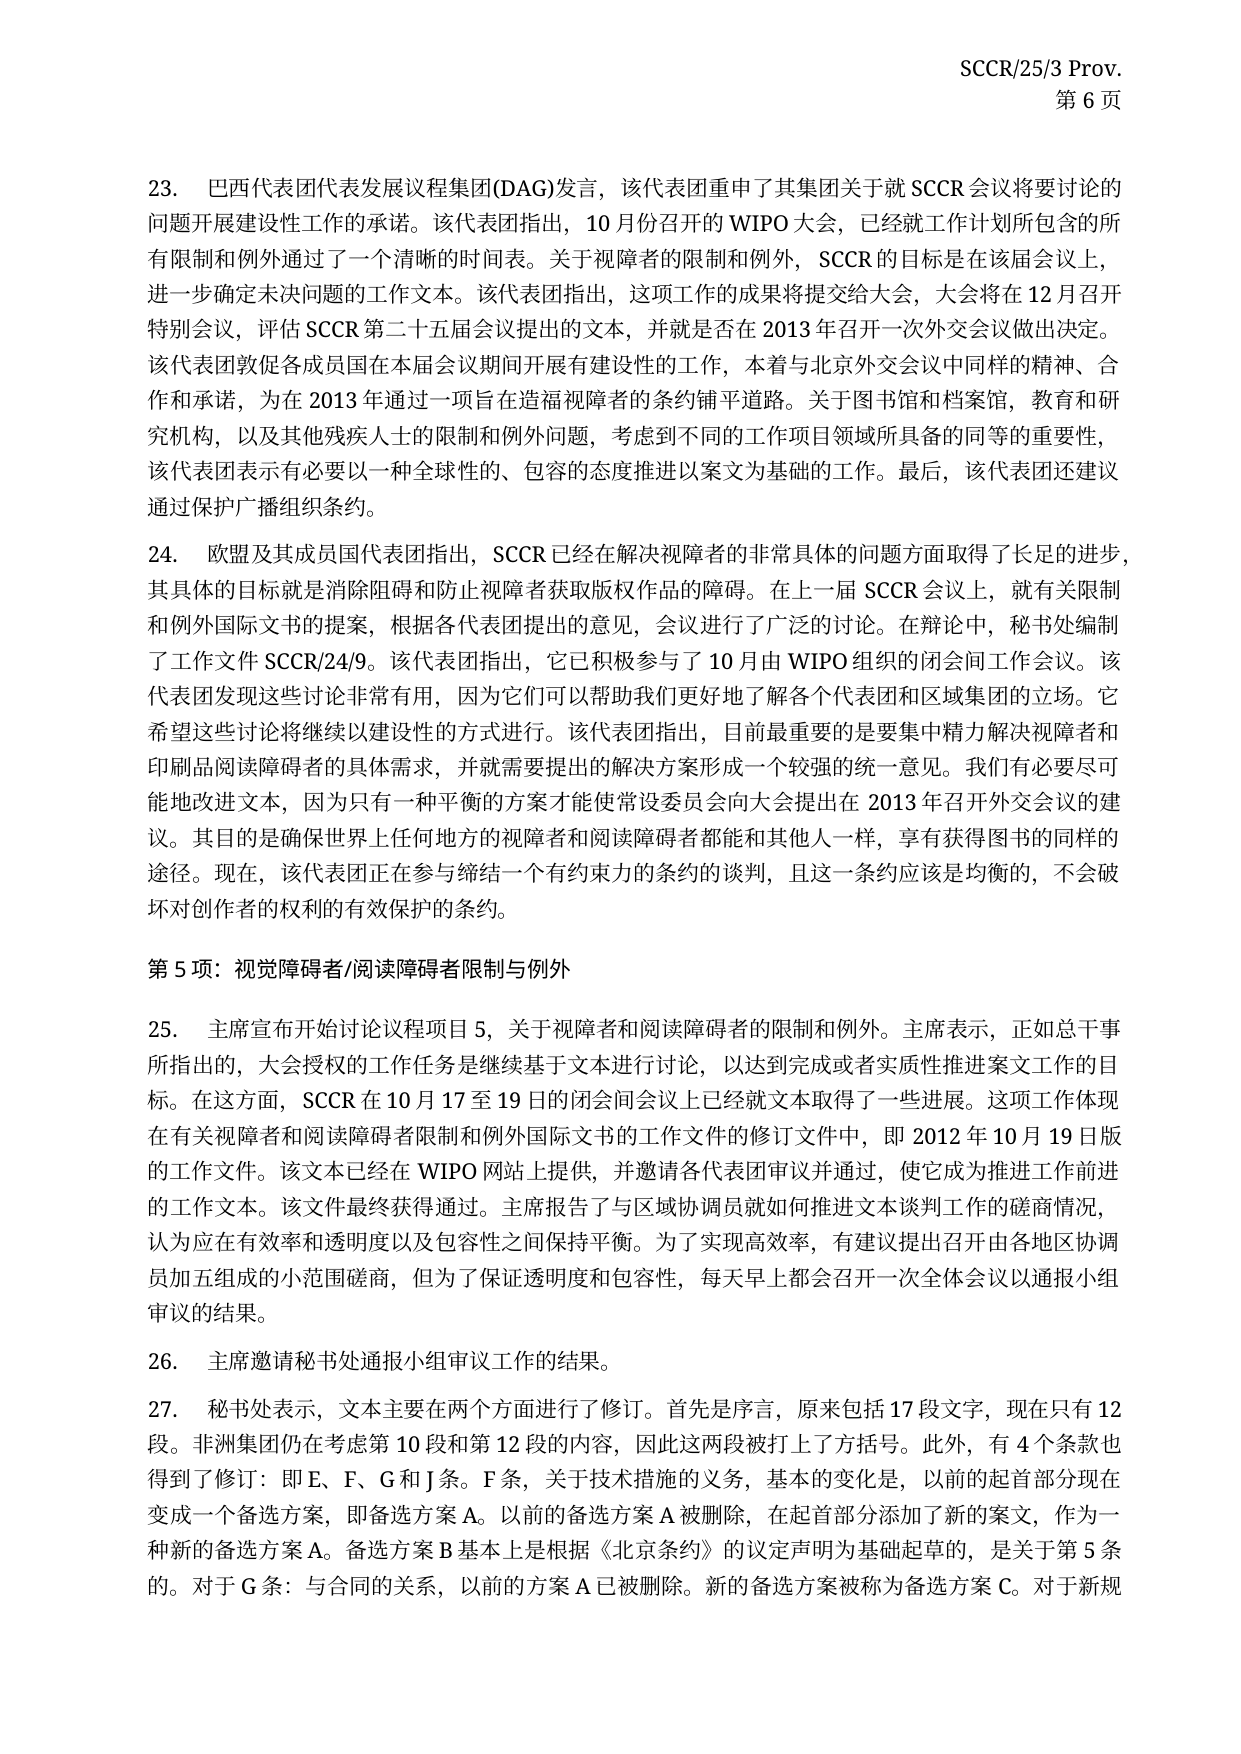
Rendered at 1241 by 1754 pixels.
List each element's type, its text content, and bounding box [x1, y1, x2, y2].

text 24. 欧盟及其成员国代表团指出，SCCR已经在解决视障者的非常具体的问题方面取得了长足的进步，其具体的目标就是消除阻碍和防止视障者获取版权作品的障碍。在上一届SCCR会议上，就有关限制和例外国际文书的提案，根据各代表团提出的意见，会议进行了广泛的讨论。在辩论中，秘书处编制了工作文件SCCR/24/9。该代表团指出，它已积极参与了10月由WIPO组织的闭会间工作会议。该代表团发现这些讨论非常有用，因为它们可以帮助我们更好地了解各个代表团和区域集团的立场。它希望这些讨论将继续以建设性的方式进行。该代表团指出，目前最重要的是要集中精力解决视障者和印刷品阅读障碍者的具体需求，并就需要提出的解决方案形成一个较强的统一意见。我们有必要尽可能地改进文本，因为只有一种平衡的方案才能使常设委员会向大会提出在2013年召开外交会议的建议。其目的是确保世界上任何地方的视障者和阅读障碍者都能和其他人一样，享有获得图书的同样的途径。现在，该代表团正在参与缔结一个有约束力的条约的谈判，且这一条约应该是均衡的，不会破坏对创作者的权利的有效保护的条约。 [148, 534, 1122, 923]
text 25. 主席宣布开始讨论议程项目5，关于视障者和阅读障碍者的限制和例外。主席表示，正如总干事所指出的，大会授权的工作任务是继续基于文本进行讨论，以达到完成或者实质性推进案文工作的目标。在这方面，SCCR在10月17至19日的闭会间会议上已经就文本取得了一些进展。这项工作体现在有关视障者和阅读障碍者限制和例外国际文书的工作文件的修订文件中，即2012年10月19日版的工作文件。该文本已经在WIPO网站上提供，并邀请各代表团审议并通过，使它成为推进工作前进的工作文本。该文件最终获得通过。主席报告了与区域协调员就如何推进文本谈判工作的磋商情况，认为应在有效率和透明度以及包容性之间保持平衡。为了实现高效率，有建议提出召开由各地区协调员加五组成的小范围磋商，但为了保证透明度和包容性，每天早上都会召开一次全体会议以通报小组审议的结果。 [148, 1009, 1122, 1328]
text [148, 1388, 1122, 1601]
text 第5项：视觉障碍者/阅读障碍者限制与例外 [148, 948, 1122, 984]
text 23. 巴西代表团代表发展议程集团(DAG)发言，该代表团重申了其集团关于就SCCR会议将要讨论的问题开展建设性工作的承诺。该代表团指出，10月份召开的WIPO大会，已经就工作计划所包含的所有限制和例外通过了一个清晰的时间表。关于视障者的限制和例外，SCCR的目标是在该届会议上，进一步确定未决问题的工作文本。该代表团指出，这项工作的成果将提交给大会，大会将在12月召开特别会议，评估SCCR第二十五届会议提出的文本，并就是否在2013年召开一次外交会议做出决定。该代表团敦促各成员国在本届会议期间开展有建设性的工作，本着与北京外交会议中同样的精神、合作和承诺，为在2013年通过一项旨在造福视障者的条约铺平道路。关于图书馆和档案馆，教育和研究机构，以及其他残疾人士的限制和例外问题，考虑到不同的工作项目领域所具备的同等的重要性，该代表团表示有必要以一种全球性的、包容的态度推进以案文为基础的工作。最后，该代表团还建议通过保护广播组织条约。 [148, 167, 1122, 521]
text 26. 主席邀请秘书处通报小组审议工作的结果。 [148, 1340, 1122, 1376]
